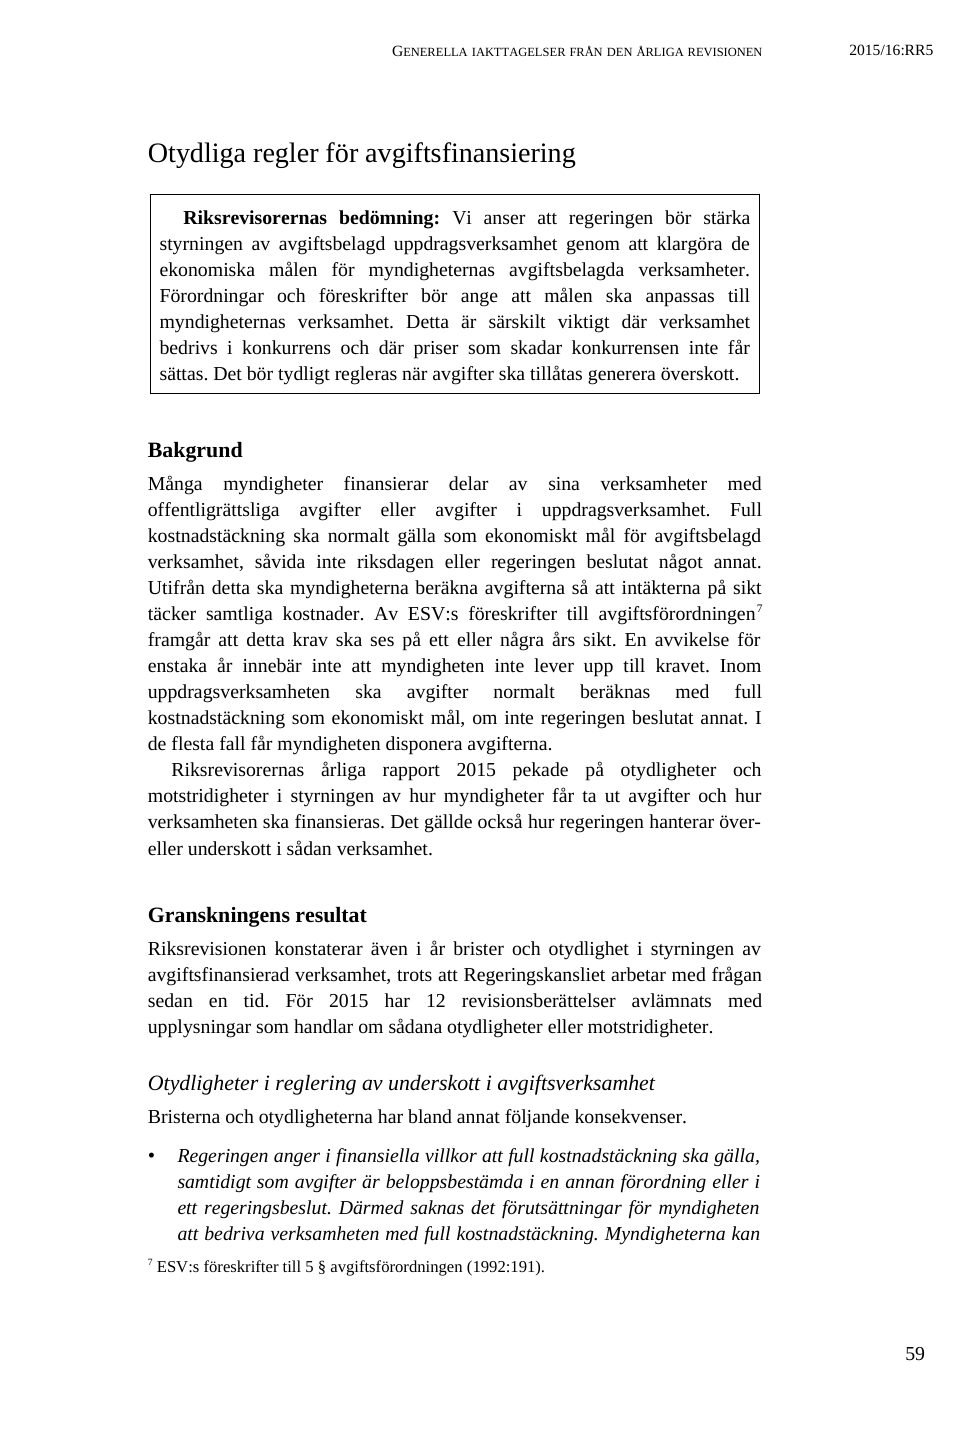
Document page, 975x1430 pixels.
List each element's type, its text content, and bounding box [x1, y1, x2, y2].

text Riksrevisorernas bedömning: Vi anser att regeringen bör stärka styrningen av avgiftsbelagd uppdragsverksamhet genom att klargöra de ekonomiska målen för myndigheternas avgiftsbelagda verksamheter. Förordningar och föreskrifter bör ange att målen ska anpassas till myndigheternas verksamhet. Detta är särskilt viktigt där verksamhet bedrivs i konkurrens och där priser som skadar konkurrensen inte får sättas. Det bör tydligt regleras när avgifter ska tillåtas generera överskott. [151, 195, 759, 393]
text Riksrevisorernas årliga rapport 2015 pekade på otydligheter och motstridigheter i styrningen av hur myndigheter får ta ut avgifter och hur verksamheten ska finansieras. Det gällde också hur regeringen hanterar över- eller underskott i sådan verksamhet. [148, 755, 762, 859]
text Otydligheter i reglering av underskott i avgiftsverksamhet [148, 1069, 762, 1095]
text Bakgrund [148, 436, 762, 462]
text Otydliga regler för avgiftsfinansiering [148, 136, 762, 168]
text Granskningens resultat [148, 901, 762, 927]
text Riksrevisionen konstaterar även i år brister och otydlighet i styrningen av avgiftsfinansierad verksamhet, trots att Regeringskansliet arbetar med frågan sedan en tid. För 2015 har 12 revisionsberättelser avlämnats med upplysningar som handlar om sådana otydligheter eller motstridigheter. [148, 933, 762, 1038]
text Många myndigheter finansierar delar av sina verksamheter med offentligrättsliga avgifter eller avgifter i uppdragsverksamhet. Full kostnadstäckning ska normalt gälla som ekonomiskt mål för avgiftsbelagd verksamhet, såvida inte riksdagen eller regeringen beslutat något annat. Utifrån detta ska myndigheterna beräkna avgifterna så att intäkterna på sikt täcker samtliga kostnader. Av ESV:s föreskrifter till avgiftsförordningen framgår att detta krav ska ses på ett eller några års sikt. En avvikelse för enstaka år innebär inte att myndigheten inte lever upp till kravet. Inom uppdragsverksamheten ska avgifter normalt beräknas med full kostnadstäckning som ekonomiskt mål, om inte regeringen beslutat annat. I de flesta fall får myndigheten disponera avgifterna. [148, 469, 762, 755]
text Bristerna och otydligheterna har bland annat följande konsekvenser. [148, 1101, 762, 1127]
